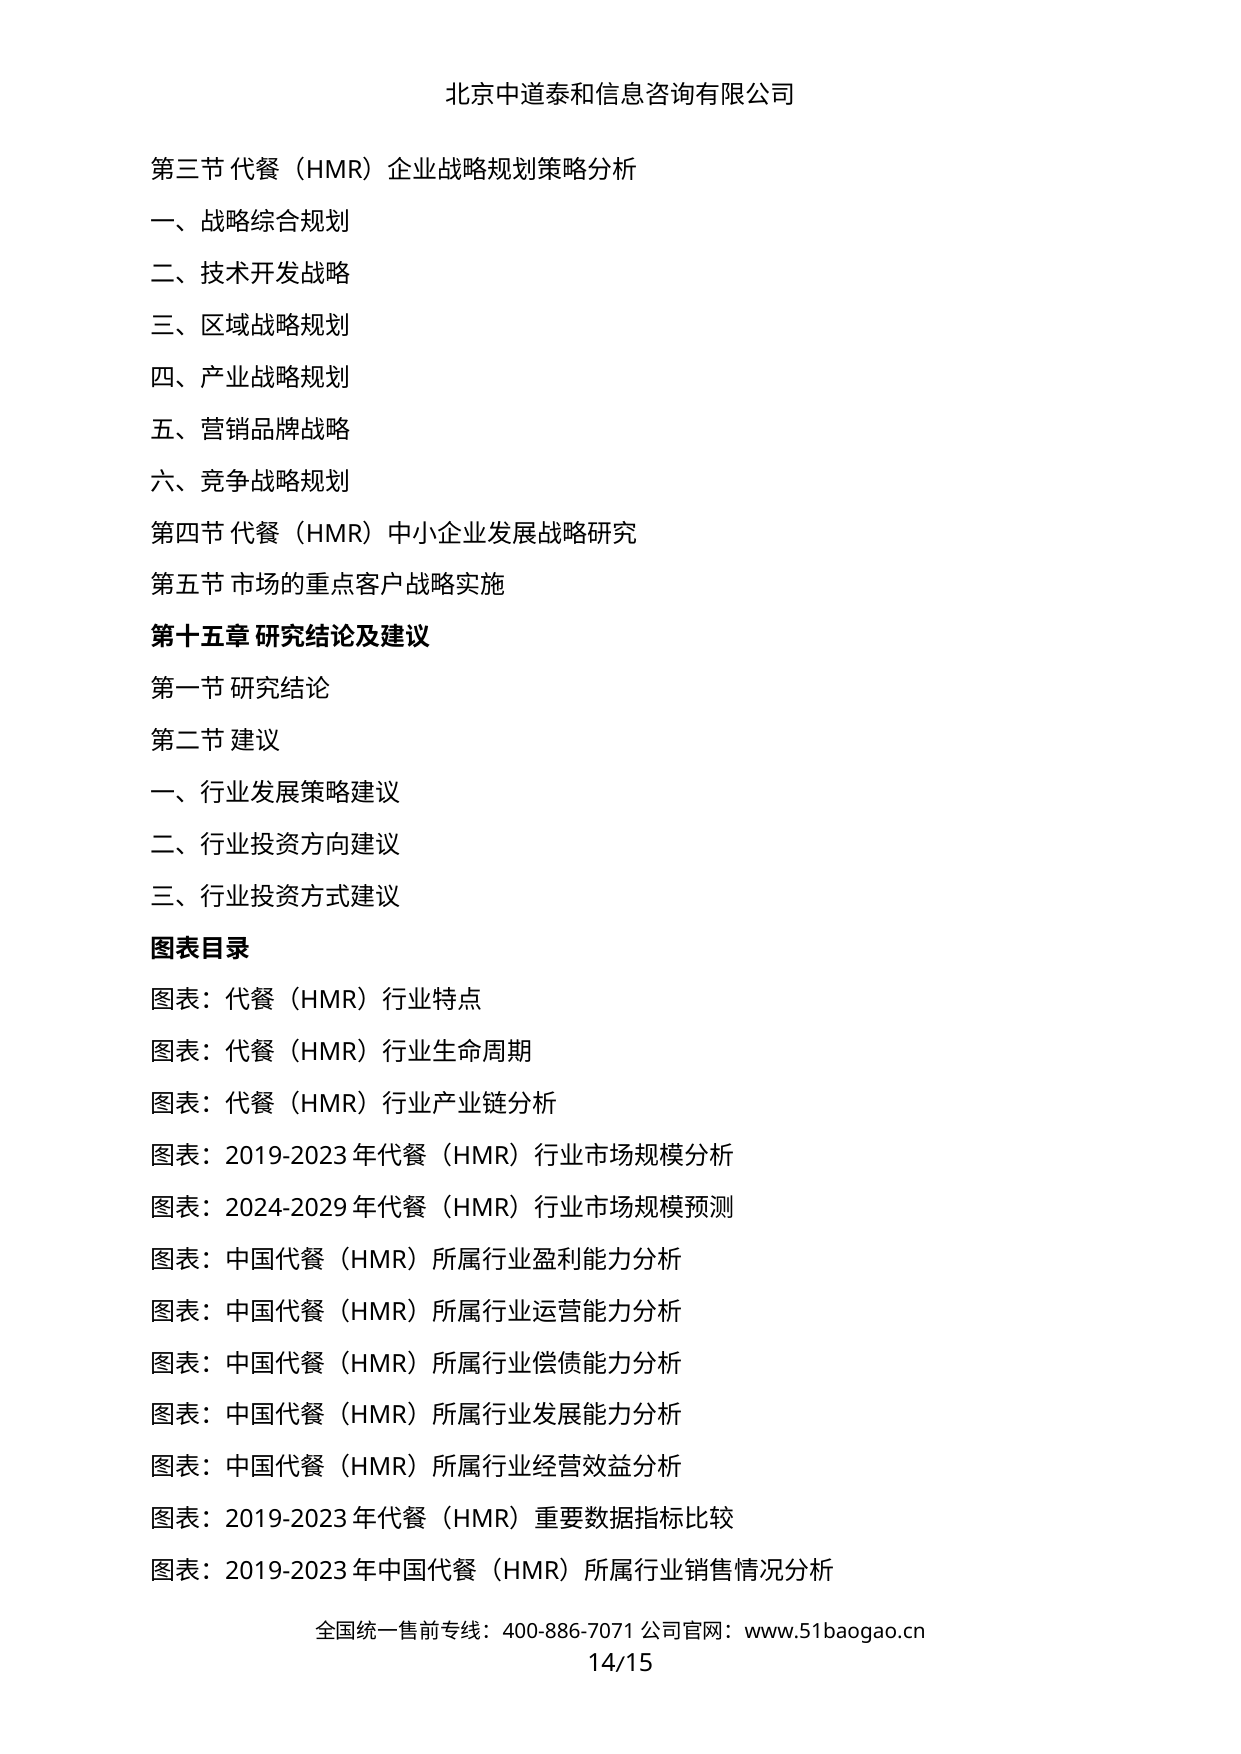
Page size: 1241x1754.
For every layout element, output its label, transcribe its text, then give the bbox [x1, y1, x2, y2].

text 图表：2019-2023年中国代餐（HMR）所属行业销售情况分析 [150, 1551, 1090, 1587]
text 第一节 研究结论 [150, 669, 1090, 705]
text 图表：2024-2029年代餐（HMR）行业市场规模预测 [150, 1187, 1090, 1224]
text 图表：中国代餐（HMR）所属行业经营效益分析 [150, 1447, 1090, 1483]
text 图表目录 [150, 928, 1090, 964]
text 图表：2019-2023年代餐（HMR）重要数据指标比较 [150, 1499, 1090, 1535]
text 一、战略综合规划 [150, 202, 1090, 238]
text 第二节 建议 [150, 721, 1090, 757]
text 二、行业投资方向建议 [150, 824, 1090, 861]
text 一、行业发展策略建议 [150, 772, 1090, 809]
text 图表：中国代餐（HMR）所属行业盈利能力分析 [150, 1239, 1090, 1276]
text 第三节 代餐（HMR）企业战略规划策略分析 [150, 150, 1090, 186]
text 图表：中国代餐（HMR）所属行业偿债能力分析 [150, 1343, 1090, 1379]
text 五、营销品牌战略 [150, 409, 1090, 446]
text 六、竞争战略规划 [150, 461, 1090, 497]
text 图表：2019-2023年代餐（HMR）行业市场规模分析 [150, 1136, 1090, 1172]
text 四、产业战略规划 [150, 357, 1090, 394]
text 第十五章 研究结论及建议 [150, 617, 1090, 653]
text 图表：代餐（HMR）行业特点 [150, 980, 1090, 1016]
text 二、技术开发战略 [150, 254, 1090, 290]
text 三、区域战略规划 [150, 306, 1090, 342]
text 图表：中国代餐（HMR）所属行业运营能力分析 [150, 1291, 1090, 1327]
text 图表：代餐（HMR）行业生命周期 [150, 1032, 1090, 1068]
text 第五节 市场的重点客户战略实施 [150, 565, 1090, 601]
text 第四节 代餐（HMR）中小企业发展战略研究 [150, 513, 1090, 549]
text 图表：代餐（HMR）行业产业链分析 [150, 1084, 1090, 1120]
text 图表：中国代餐（HMR）所属行业发展能力分析 [150, 1395, 1090, 1431]
text 三、行业投资方式建议 [150, 876, 1090, 912]
